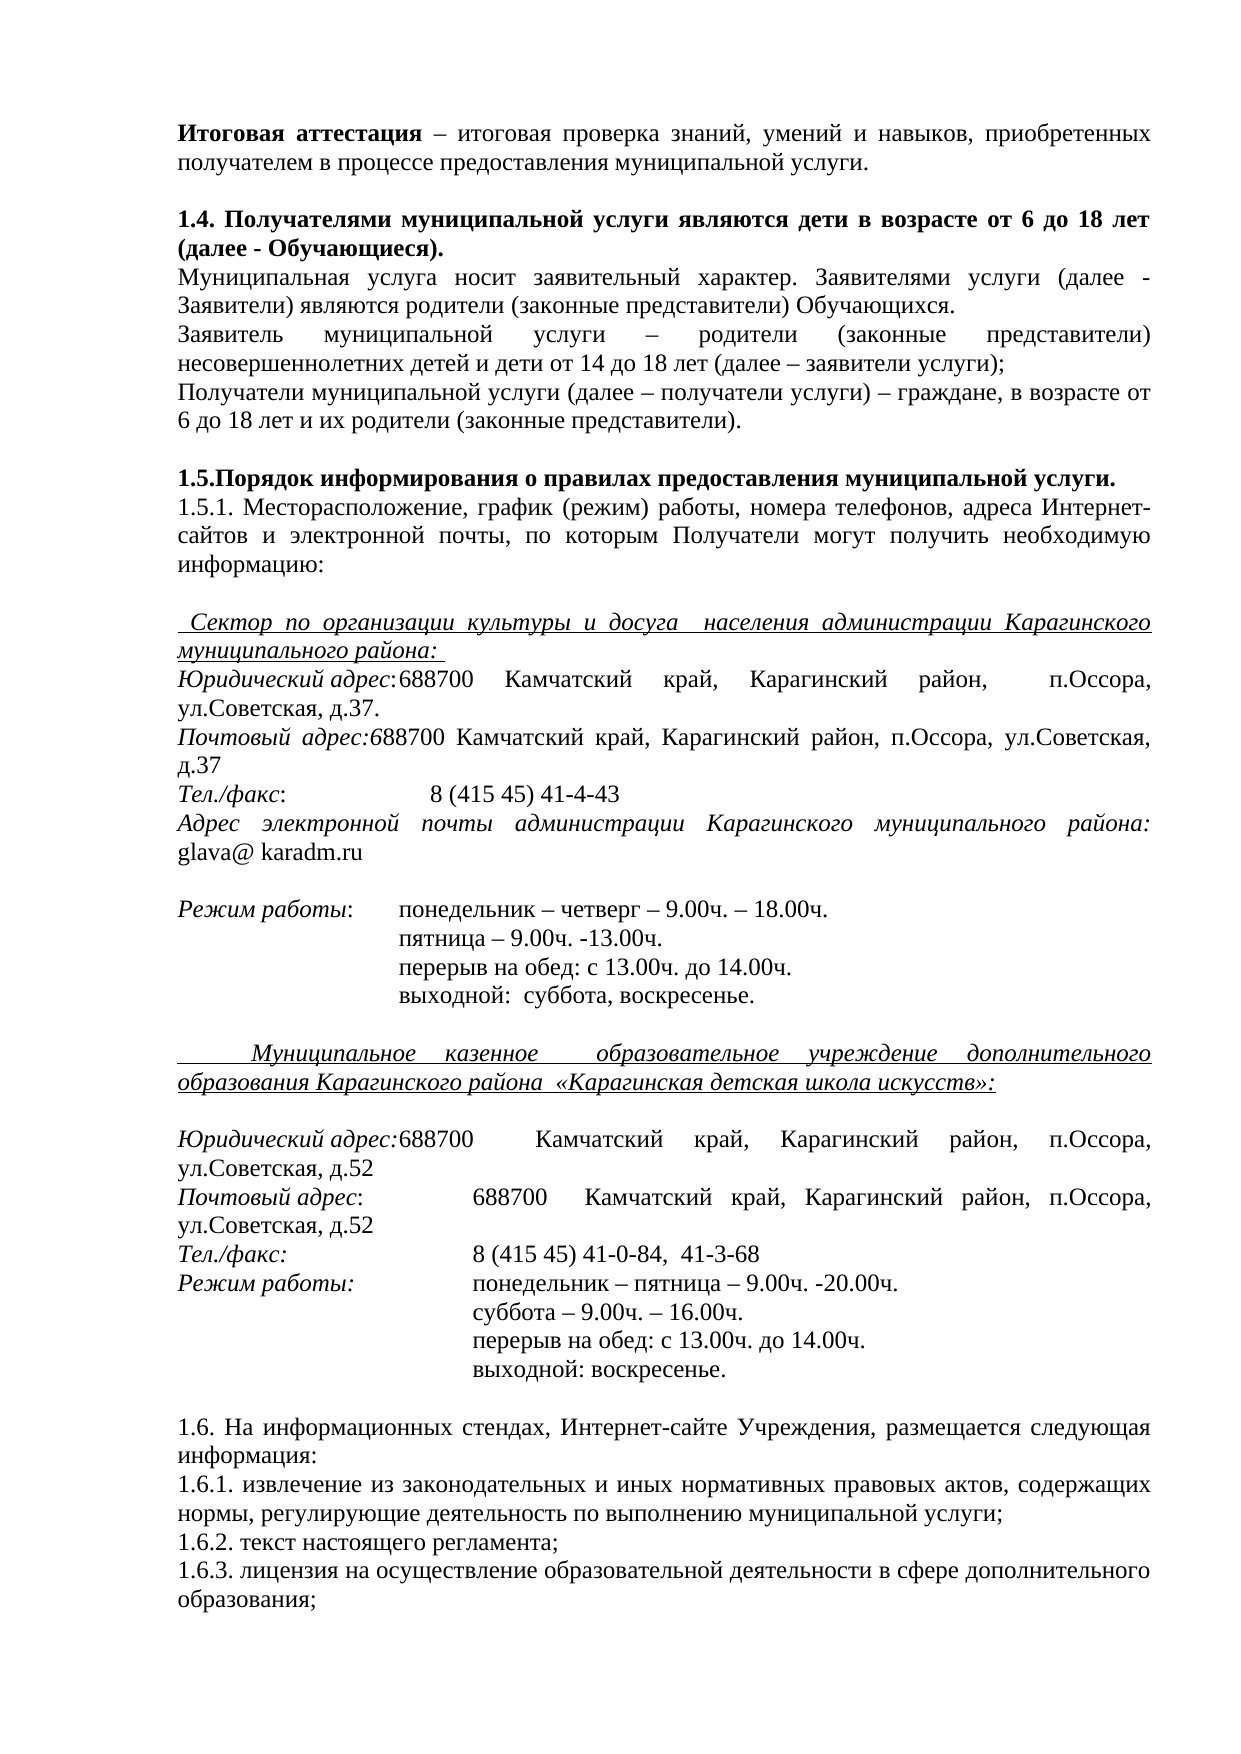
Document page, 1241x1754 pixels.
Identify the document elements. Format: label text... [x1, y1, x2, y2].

text 1.5.1. Месторасположение, график (режим) работы, номера телефонов, адреса Интернет-сайтов и электронной почты, по которым Получатели могут получить необходимую информацию: [177, 492, 1152, 578]
text Почтовый адрес: 688700 Камчатский край, Карагинский район, п.Оссора, ул.Советская, д.52 [177, 1182, 1152, 1239]
text Тел./факс: 8 (415 45) 41-4-43 [177, 779, 1152, 808]
text Заявитель муниципальной услуги – родители (законные представители) несовершеннолетних детей и дети от 14 до 18 лет (далее – заявители услуги); [177, 319, 1152, 377]
text 1.6. На информационных стендах, Интернет-сайте Учреждения, размещается следующая информация: [177, 1412, 1152, 1469]
text 1.4. Получателями муниципальной услуги являются дети в возрасте от 6 до 18 лет (далее - Обучающиеся). [177, 204, 1152, 262]
text выходной: суббота, воскресенье. [177, 981, 1152, 1009]
text пятница – 9.00ч. -13.00ч. [177, 923, 1152, 952]
text Итоговая аттестация – итоговая проверка знаний, умений и навыков, приобретенных получателем в процессе предоставления муниципальной услуги. [177, 118, 1152, 176]
text Муниципальная услуга носит заявительный характер. Заявителями услуги (далее - Заявители) являются родители (законные представители) Обучающихся. [177, 262, 1152, 319]
text 1.5.Порядок информирования о правилах предоставления муниципальной услуги. [177, 463, 1152, 492]
text перерыв на обед: с 13.00ч. до 14.00ч. [177, 1326, 1152, 1354]
text Почтовый адрес:688700 Камчатский край, Карагинский район, п.Оссора, ул.Советская, д.37 [177, 722, 1152, 779]
text Сектор по организации культуры и досуга населения администрации Карагинского муниципального района: [177, 607, 1152, 632]
text Муниципальное казенное образовательное учреждение дополнительного образования Карагинского района «Карагинская детская школа искусств»: [177, 1064, 1152, 1096]
text Получатели муниципальной услуги (далее – получатели услуги) – граждане, в возрасте от 6 до 18 лет и их родители (законные представители). [177, 377, 1152, 434]
text 1.6.3. лицензия на осуществление образовательной деятельности в сфере дополнительного образования; [177, 1556, 1152, 1613]
text Сектор по организации культуры и досуга населения администрации Карагинского муниципального района: [177, 633, 1152, 664]
text 1.6.1. извлечение из законодательных и иных нормативных правовых актов, содержащих нормы, регулирующие деятельность по выполнению муниципальной услуги; [177, 1469, 1152, 1527]
text Юридический адрес: 688700 Камчатский край, Карагинский район, п.Оссора, ул.Советская, д.37. [177, 664, 1152, 722]
text суббота – 9.00ч. – 16.00ч. [177, 1297, 1152, 1326]
text перерыв на обед: с 13.00ч. до 14.00ч. [325, 952, 1152, 981]
text 1.6.2. текст настоящего регламента; [177, 1527, 1152, 1556]
text Адрес электронной почты администрации Карагинского муниципального района: glava@ karadm.ru [177, 808, 1152, 866]
text Тел./факс: 8 (415 45) 41-0-84, 41-3-68 [177, 1239, 1152, 1268]
text Муниципальное казенное образовательное учреждение дополнительного образования Карагинского района «Карагинская детская школа искусств»: [177, 1038, 1152, 1063]
text Юридический адрес: 688700 Камчатский край, Карагинский район, п.Оссора, ул.Советская, д.52 [177, 1124, 1152, 1182]
text выходной: воскресенье. [177, 1354, 1152, 1383]
text Режим работы: понедельник – пятница – 9.00ч. -20.00ч. [177, 1268, 1152, 1297]
text Режим работы: понедельник – четверг – 9.00ч. – 18.00ч. [177, 894, 1152, 923]
